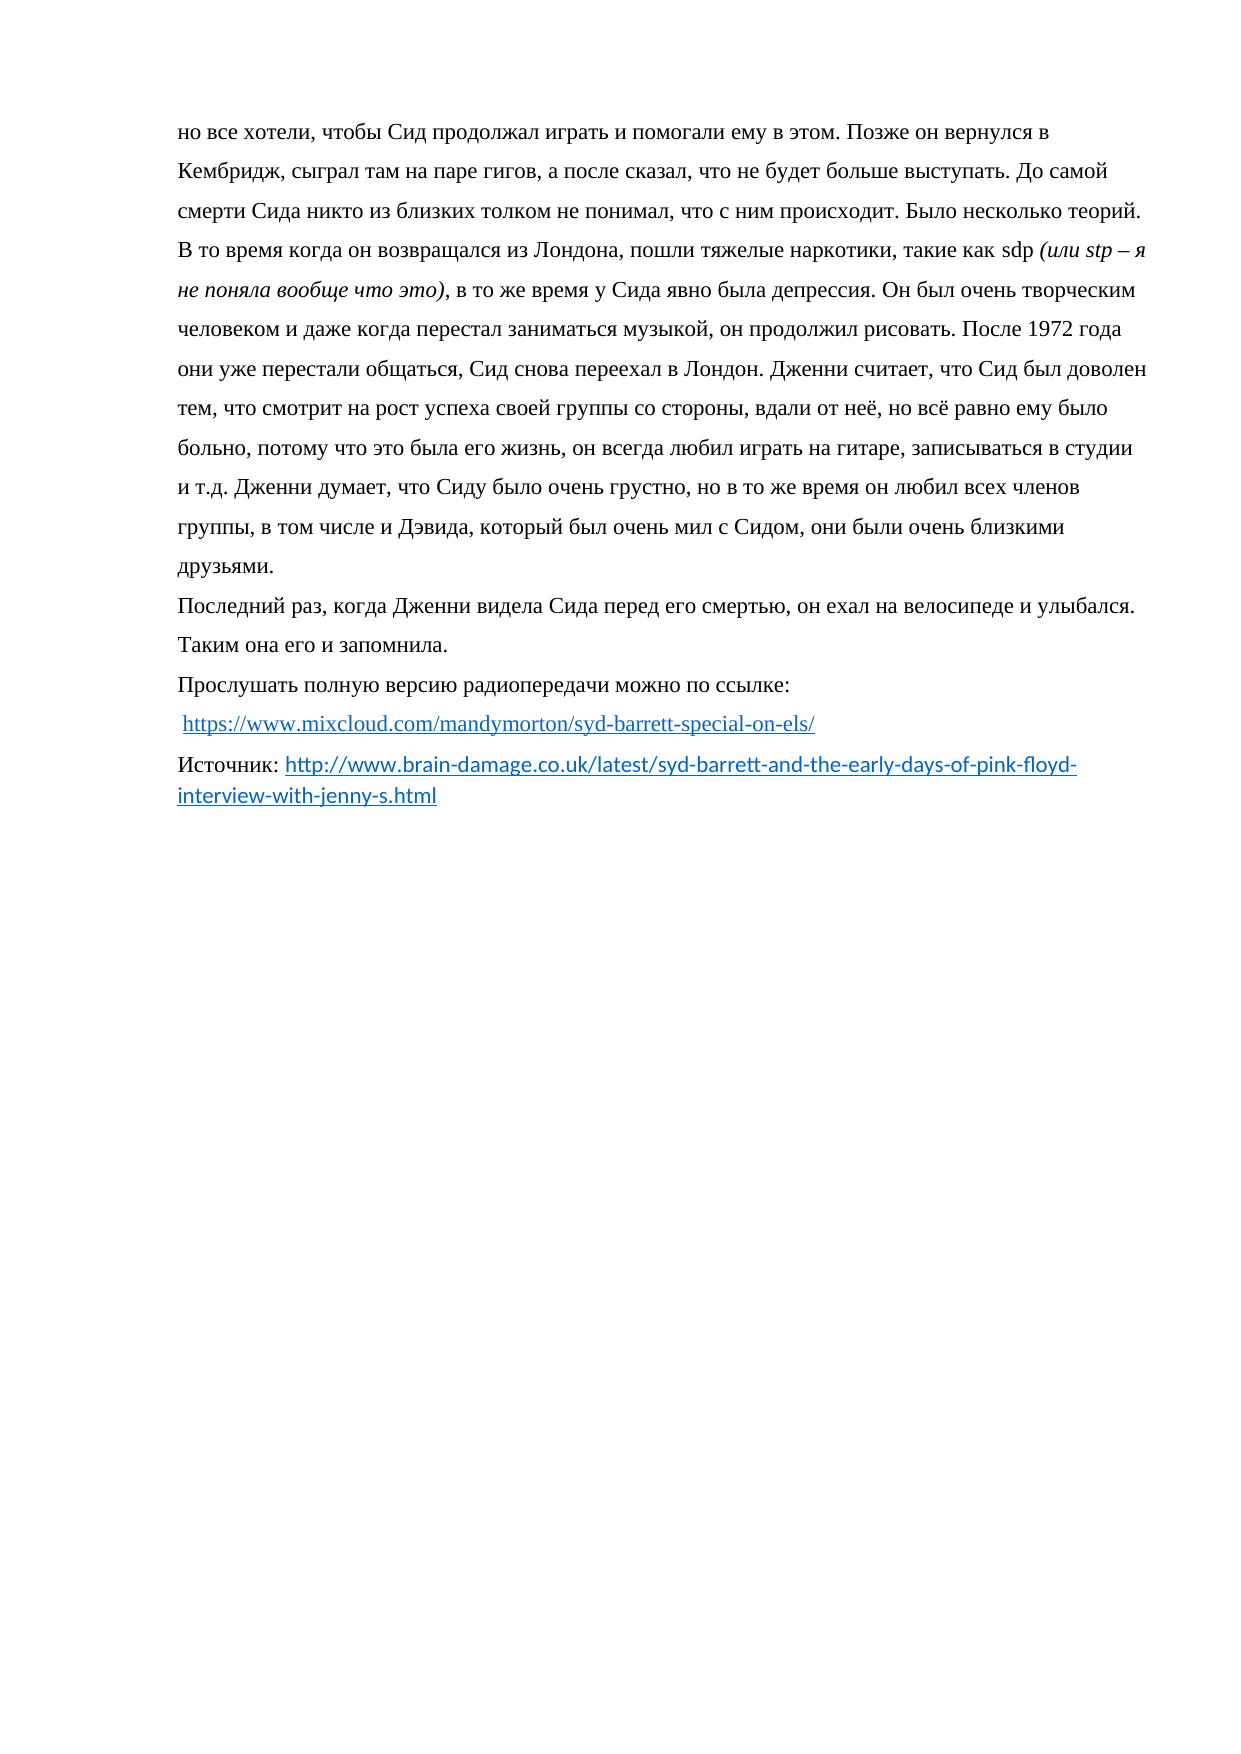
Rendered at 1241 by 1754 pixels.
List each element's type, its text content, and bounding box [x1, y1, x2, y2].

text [177, 118, 1152, 579]
text Прослушать полную версию радиопередачи можно по ссылке: [177, 671, 1152, 697]
text Источник: http://www.brain-damage.co.uk/latest/syd-barrett-and-the-early-days-of-pink-floyd-interview-with-jenny-s.html [177, 751, 1152, 809]
text Последний раз, когда Дженни видела Сида перед его смертью, он ехал на велосипеде и улыбался. Таким она его и запомнила. [177, 592, 1152, 658]
text https://www.mixcloud.com/mandymorton/syd-barrett-special-on-els/ [177, 710, 1152, 737]
